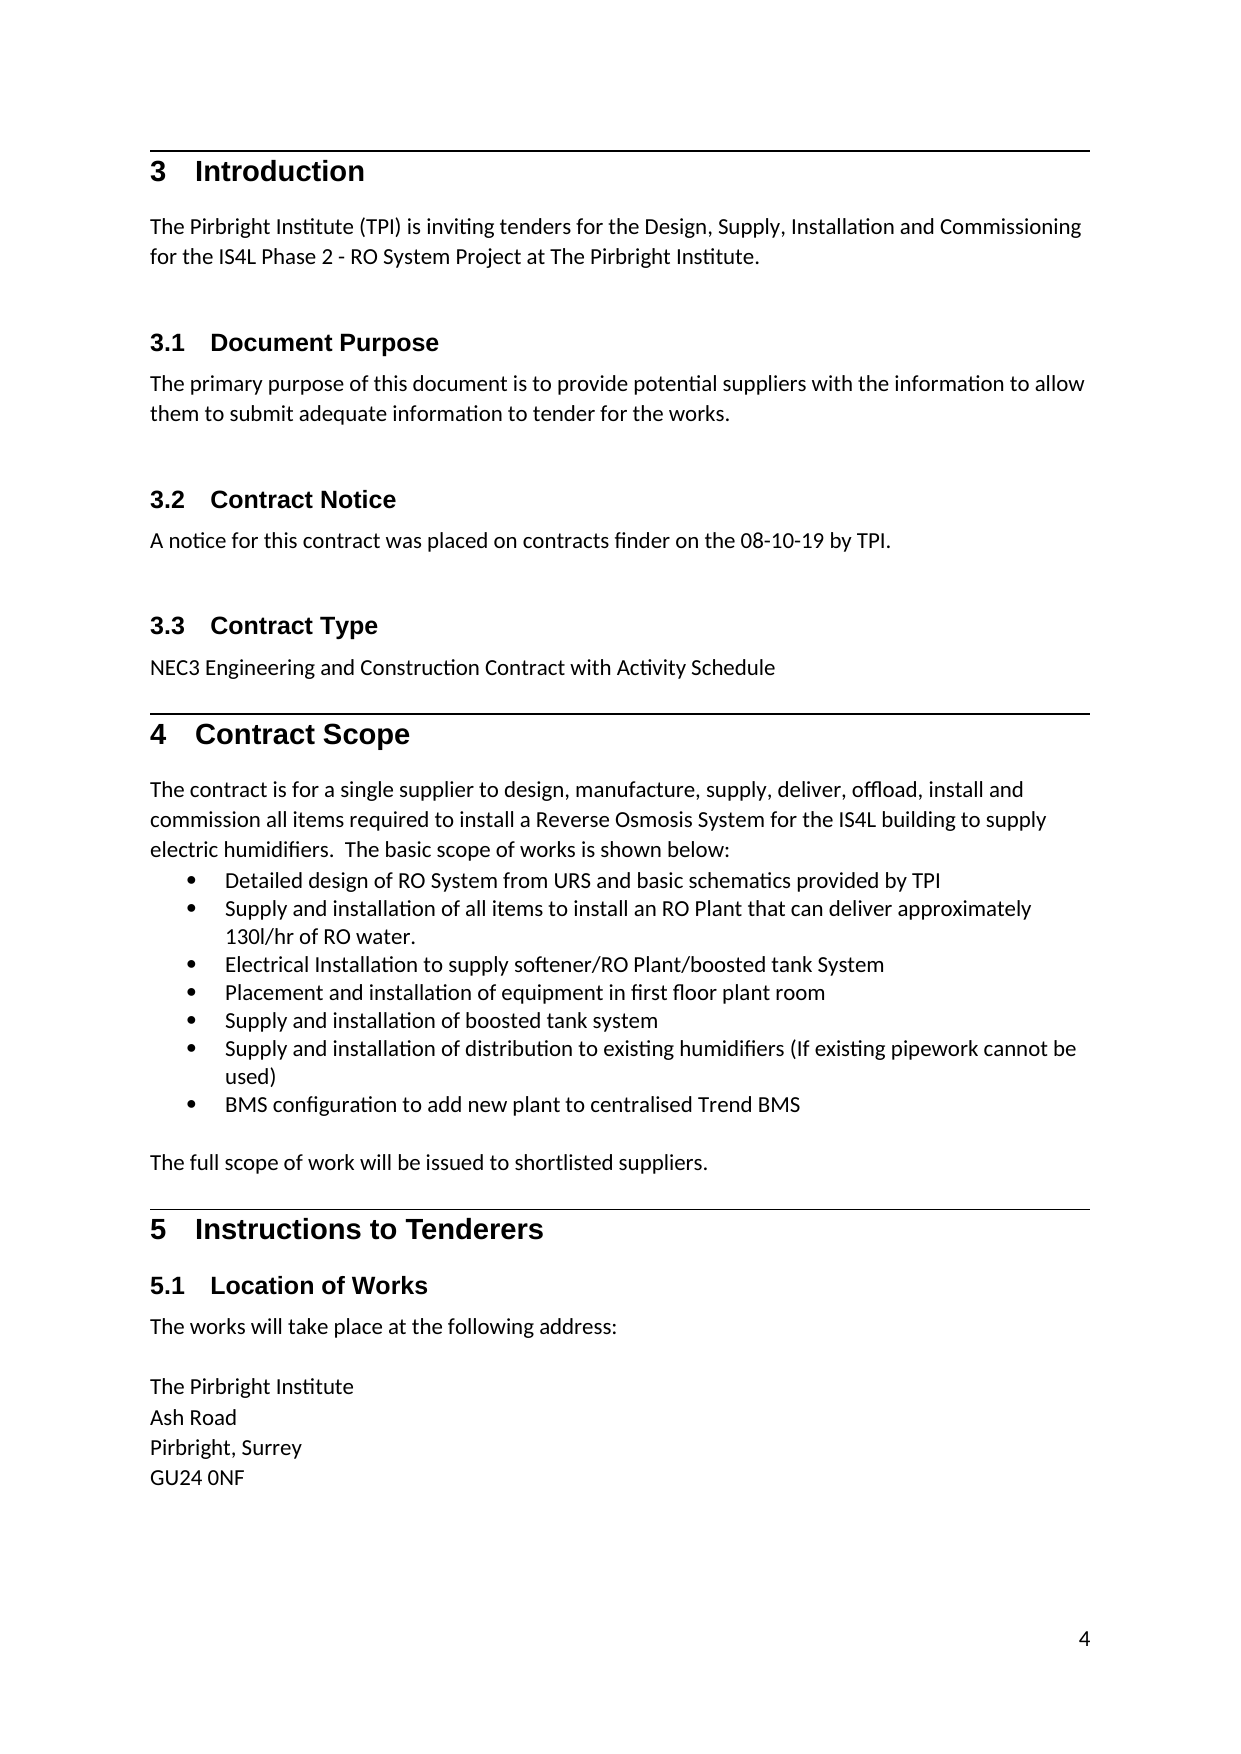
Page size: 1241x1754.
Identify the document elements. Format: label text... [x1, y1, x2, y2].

text A notice for this contract was placed on contracts finder on the 08-10-19 by TPI. [150, 526, 1090, 554]
subtitle Introduction [150, 152, 1090, 187]
text The primary purpose of this document is to provide potential suppliers with the information to allow them to submit adequate information to tender for the works. [150, 369, 1090, 427]
list BMS configuration to add new plant to centralised Trend BMS [187, 1090, 1090, 1118]
text NEC3 Engineering and Construction Contract with Activity Schedule [150, 653, 1090, 681]
subtitle Contract Type [150, 611, 1090, 640]
text Pirbright, Surrey [150, 1433, 1090, 1461]
subtitle Contract Notice [150, 485, 1090, 513]
list Electrical Installation to supply softener/RO Plant/boosted tank System [187, 950, 1090, 978]
text The Pirbright Institute (TPI) is inviting tenders for the Design, Supply, Installation and Commissioning for the IS4L Phase 2 - RO System Project at The Pirbright Institute. [150, 212, 1090, 270]
list Supply and installation of all items to install an RO Plant that can deliver approximately 130l/hr of RO water. [187, 894, 1090, 950]
text The works will take place at the following address: [150, 1312, 1090, 1340]
text GU24 0NF [150, 1463, 1090, 1491]
text The Pirbright Institute [150, 1372, 1090, 1401]
list Supply and installation of boosted tank system [187, 1006, 1090, 1034]
subtitle Document Purpose [150, 328, 1090, 357]
text The full scope of work will be issued to shortlisted suppliers. [150, 1148, 1090, 1176]
list Supply and installation of distribution to existing humidifiers (If existing pipework cannot be used) [187, 1034, 1090, 1090]
subtitle Contract Scope [150, 715, 1090, 750]
subtitle Location of Works [150, 1271, 1090, 1299]
subtitle Instructions to Tenderers [150, 1210, 1090, 1246]
list Detailed design of RO System from URS and basic schematics provided by TPI [187, 866, 1090, 894]
list Placement and installation of equipment in first floor plant room [187, 978, 1090, 1006]
text The contract is for a single supplier to design, manufacture, supply, deliver, offload, install and commission all items required to install a Reverse Osmosis System for the IS4L building to supply electric humidifiers. The basic scope of works is shown below: [150, 775, 1090, 864]
text Ash Road [150, 1403, 1090, 1431]
